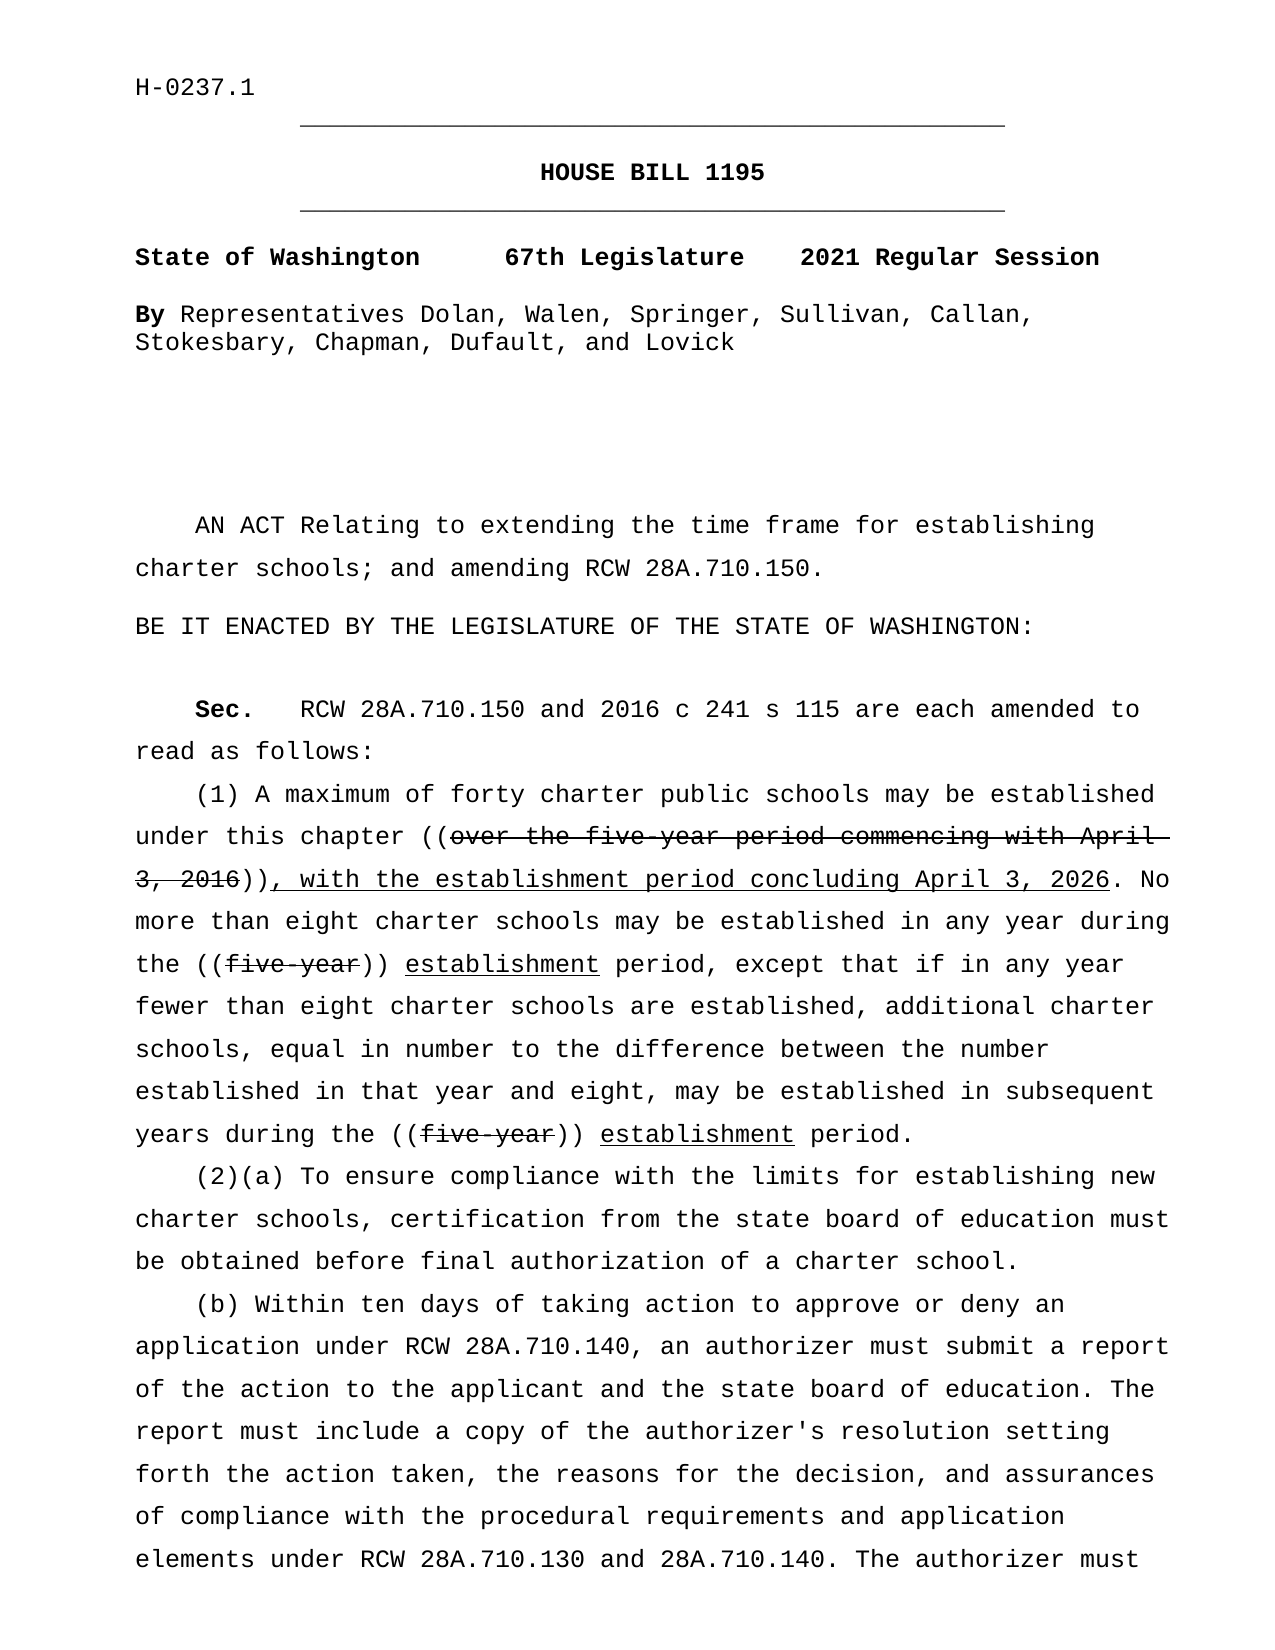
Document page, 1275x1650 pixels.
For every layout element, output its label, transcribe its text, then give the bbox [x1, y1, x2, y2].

text HOUSE BILL 1195 [135, 160, 1170, 188]
text BE IT ENACTED BY THE LEGISLATURE OF THE STATE OF WASHINGTON: [135, 613, 1170, 642]
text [135, 1278, 1170, 1576]
text _______________________________________________ [135, 188, 1170, 217]
text State of Washington 67th Legislature 2021 Regular Session [135, 245, 1170, 273]
text _______________________________________________ [135, 103, 1170, 132]
text (2)(a) To ensure compliance with the limits for establishing new charter schools, certification from the state board of education must be obtained before final authorization of a charter school. [135, 1151, 1170, 1278]
text Sec. RCW 28A.710.150 and 2016 c 241 s 115 are each amended to read as follows: [135, 683, 1170, 768]
text (1) A maximum of forty charter public schools may be established under this chapter ((over the five-year period commencing with April 3, 2016)), with the establishment period concluding April 3, 2026. No more than eight charter schools may be established in any year during the ((five-year)) establishment period, except that if in any year fewer than eight charter schools are established, additional charter schools, equal in number to the difference between the number established in that year and eight, may be established in subsequent years during the ((five-year)) establishment period. [135, 768, 1170, 1151]
text By Representatives Dolan, Walen, Springer, Sullivan, Callan, Stokesbary, Chapman, Dufault, and Lovick [135, 302, 1170, 358]
text H-0237.1 [135, 75, 1170, 103]
text AN ACT Relating to extending the time frame for establishing charter schools; and amending RCW 28A.710.150. [135, 500, 1170, 585]
